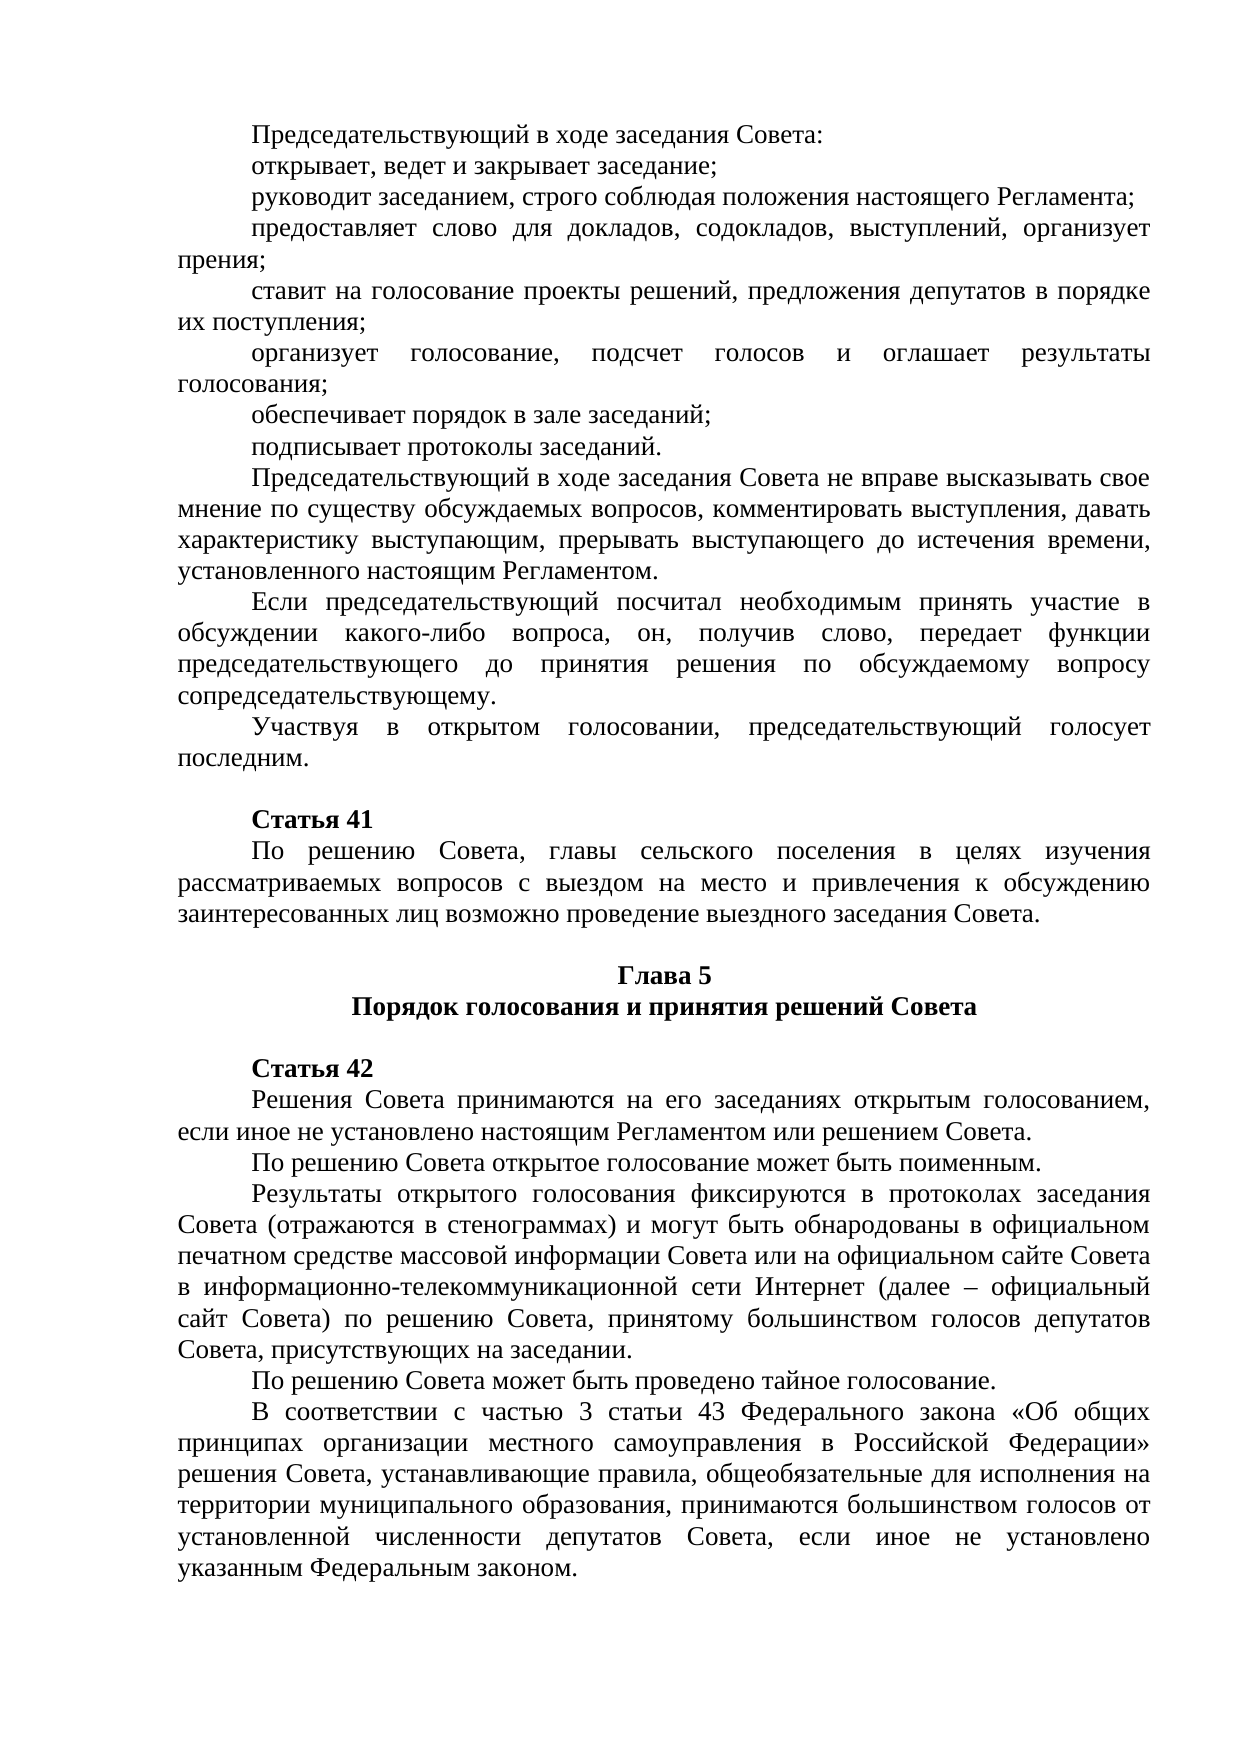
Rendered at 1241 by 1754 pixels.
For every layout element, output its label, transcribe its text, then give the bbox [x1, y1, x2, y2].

subtitle Глава 5 [177, 959, 1152, 990]
text открывает, ведет и закрывает заседание; [177, 149, 1152, 180]
text организует голосование, подсчет голосов и оглашает результаты голосования; [177, 336, 1152, 398]
text Участвуя в открытом голосовании, председательствующий голосует последним. [177, 710, 1152, 772]
text руководит заседанием, строго соблюдая положения настоящего Регламента; [177, 180, 1152, 212]
text Результаты открытого голосования фиксируются в протоколах заседания Совета (отражаются в стенограммах) и могут быть обнародованы в официальном печатном средстве массовой информации Совета или на официальном сайте Совета в информационно-телекоммуникационной сети Интернет (далее – официальный сайт Совета) по решению Совета, принятому большинством голосов депутатов Совета, присутствующих на заседании. [177, 1177, 1152, 1364]
text Председательствующий в ходе заседания Совета: [177, 118, 1152, 149]
text В соответствии с частью 3 статьи 43 Федерального закона «Об общих принципах организации местного самоуправления в Российской Федерации» решения Совета, устанавливающие правила, общеобязательные для исполнения на территории муниципального образования, принимаются большинством голосов от установленной численности депутатов Совета, если иное не установлено указанным Федеральным законом. [177, 1395, 1152, 1582]
text По решению Совета открытое голосование может быть поименным. [177, 1146, 1152, 1177]
text Решения Совета принимаются на его заседаниях открытым голосованием, если иное не установлено настоящим Регламентом или решением Совета. [177, 1084, 1152, 1146]
text предоставляет слово для докладов, содокладов, выступлений, организует прения; [177, 212, 1152, 274]
text подписывает протоколы заседаний. [177, 429, 1152, 461]
text По решению Совета может быть проведено тайное голосование. [177, 1364, 1152, 1395]
text Статья 41 [177, 803, 1152, 834]
text обеспечивает порядок в зале заседаний; [177, 398, 1152, 429]
text Если председательствующий посчитал необходимым принять участие в обсуждении какого-либо вопроса, он, получив слово, передает функции председательствующего до принятия решения по обсуждаемому вопросу сопредседательствующему. [177, 585, 1152, 710]
text Статья 42 [177, 1052, 1152, 1084]
subtitle Порядок голосования и принятия решений Совета [177, 990, 1152, 1021]
text По решению Совета, главы сельского поселения в целях изучения рассматриваемых вопросов с выездом на место и привлечения к обсуждению заинтересованных лиц возможно проведение выездного заседания Совета. [177, 834, 1152, 928]
text ставит на голосование проекты решений, предложения депутатов в порядке их поступления; [177, 274, 1152, 336]
text Председательствующий в ходе заседания Совета не вправе высказывать свое мнение по существу обсуждаемых вопросов, комментировать выступления, давать характеристику выступающим, прерывать выступающего до истечения времени, установленного настоящим Регламентом. [177, 461, 1152, 585]
